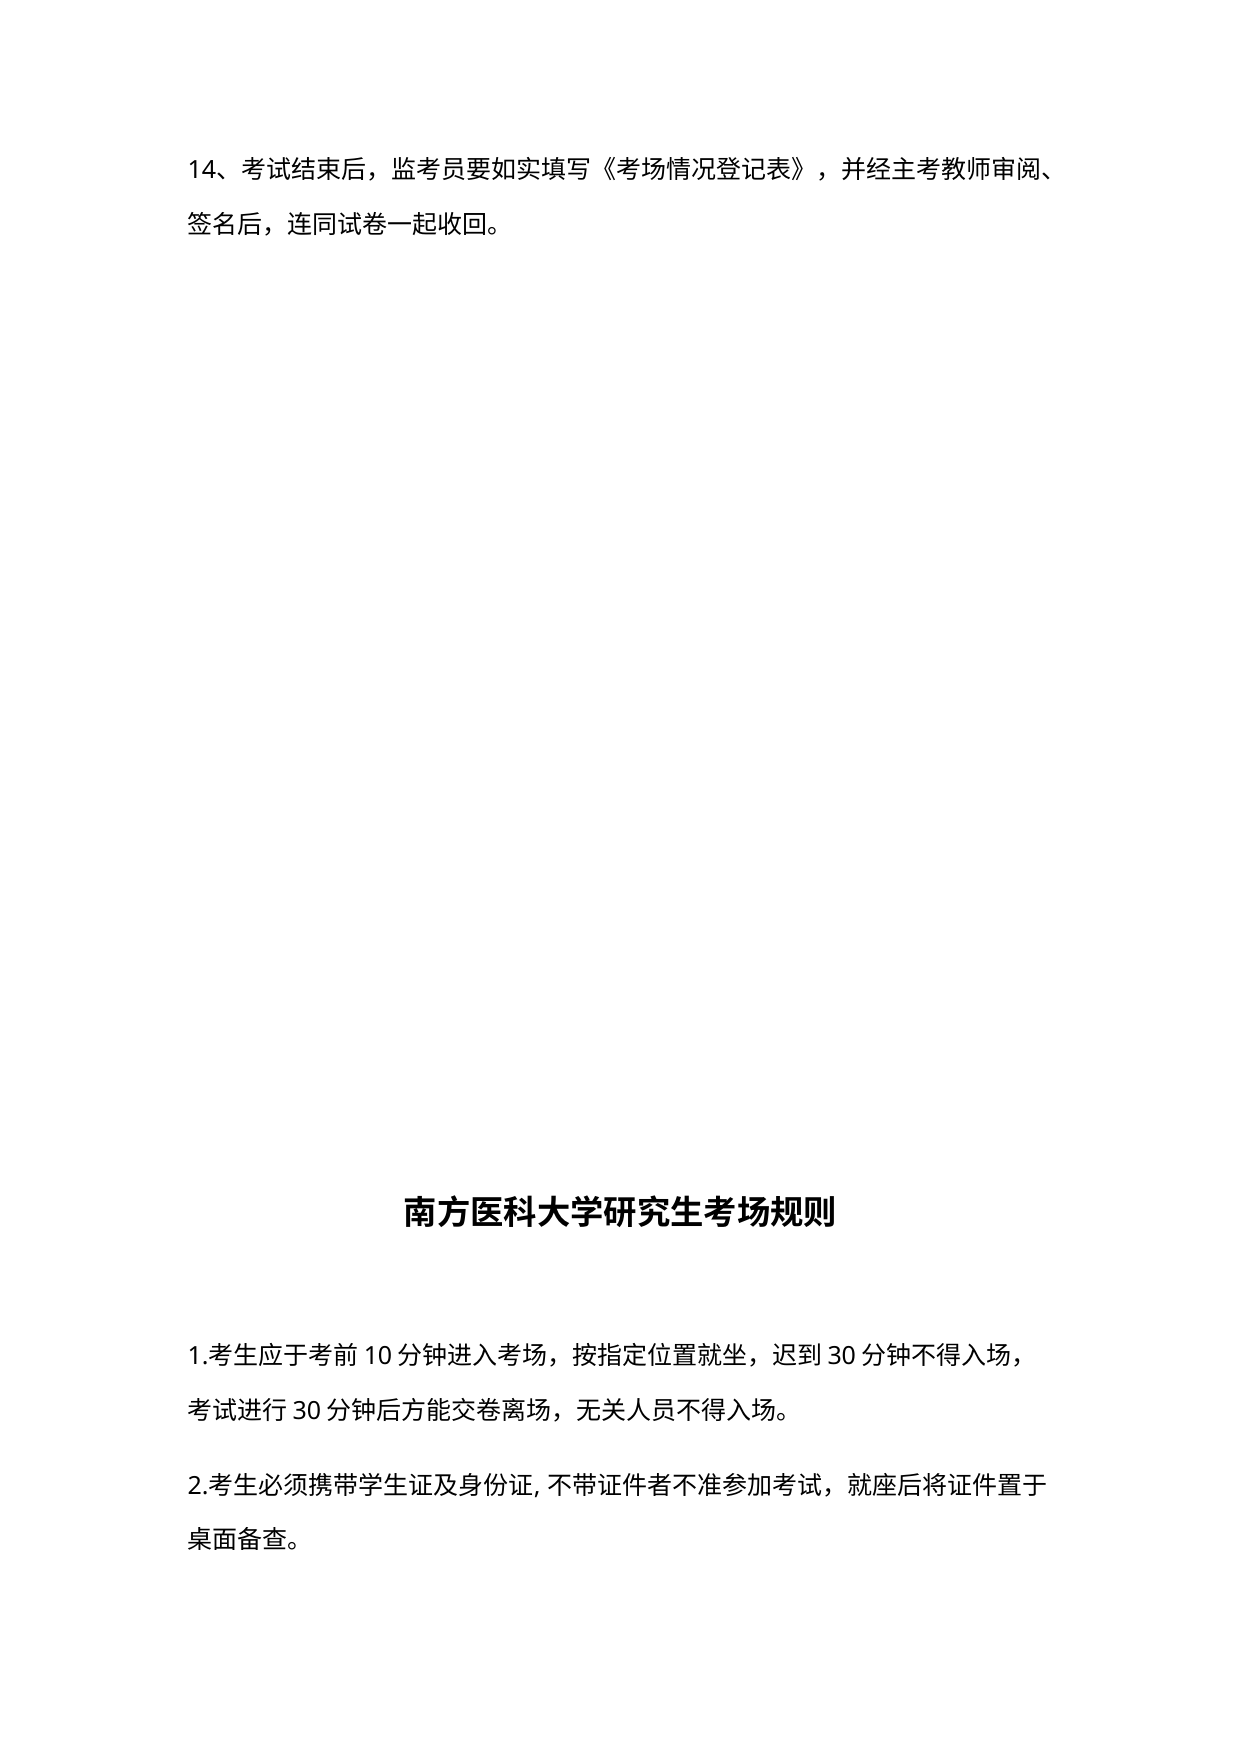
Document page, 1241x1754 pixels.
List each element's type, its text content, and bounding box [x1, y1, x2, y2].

text 14、考试结束后，监考员要如实填写《考场情况登记表》，并经主考教师审阅、签名后，连同试卷一起收回。 [187, 150, 1053, 241]
text 2.考生必须携带学生证及身份证, 不带证件者不准参加考试，就座后将证件置于桌面备查。 [187, 1465, 1053, 1556]
text 1.考生应于考前10分钟进入考场，按指定位置就坐，迟到30分钟不得入场，考试进行30分钟后方能交卷离场，无关人员不得入场。 [187, 1336, 1053, 1426]
text 南方医科大学研究生考场规则 [187, 1173, 1053, 1234]
